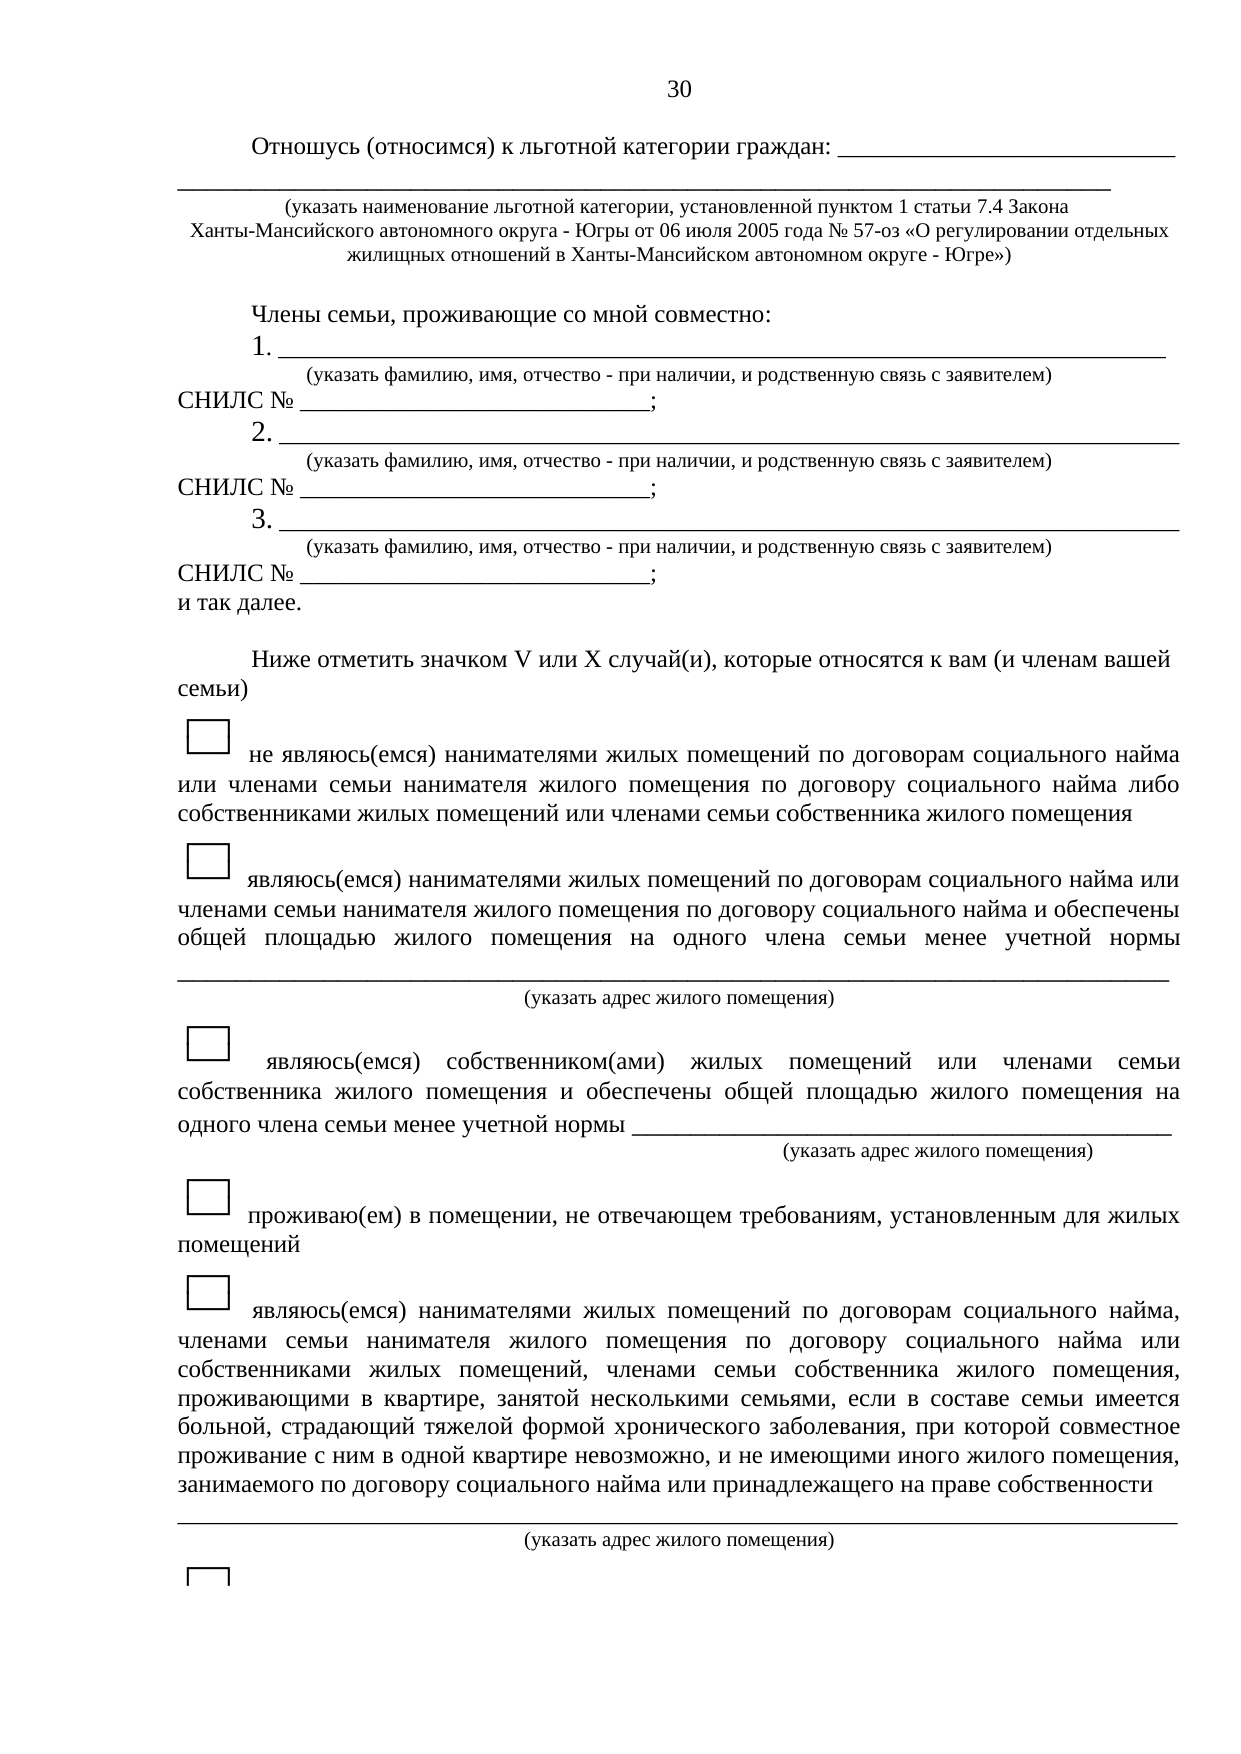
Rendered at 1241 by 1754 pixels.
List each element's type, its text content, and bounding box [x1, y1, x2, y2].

text СНИЛС № ____________________________; [177, 558, 1181, 587]
text ┌─┐ [177, 827, 1181, 860]
text └─┘ являюсь(емся) нанимателями жилых помещений по договорам социального найма, членами семьи нанимателя жилого помещения по договору социального найма или собственниками жилых помещений, членами семьи собственника жилого помещения, проживающими в квартире, занятой несколькими семьями, если в составе семьи имеется больной, страдающий тяжелой формой хронического заболевания, при которой совместное проживание с ним в одной квартире невозможно, и не имеющими иного жилого помещения, занимаемого по договору социального найма или принадлежащего на праве собственности [177, 1292, 1181, 1498]
text СНИЛС № ____________________________; [177, 472, 1181, 501]
text ________________________________________________________________________________ [177, 1498, 1181, 1526]
text (указать адрес жилого помещения) [177, 1526, 1181, 1551]
text (указать адрес жилого помещения) [177, 985, 1181, 1009]
text ┌─┐ [177, 1551, 1181, 1584]
text Члены семьи, проживающие со мной совместно: [177, 299, 1181, 328]
text ________________________________________________________________ [177, 160, 1181, 193]
text (указать фамилию, имя, отчество - при наличии, и родственную связь с заявителем) [177, 448, 1181, 472]
text ┌─┐ [177, 1162, 1181, 1196]
text ┌─┐ [177, 1009, 1181, 1042]
text ┌─┐ [177, 702, 1181, 736]
text СНИЛС № ____________________________; [177, 386, 1181, 414]
text 2. ________________________________________________________________________ [177, 414, 1181, 448]
text (указать фамилию, имя, отчество - при наличии, и родственную связь с заявителем) [177, 362, 1181, 386]
text └─┘ являюсь(емся) собственником(ами) жилых помещений или членами семьи собственника жилого помещения и обеспечены общей площадью жилого помещения на одного члена семьи менее учетной нормы _____________________________________ [177, 1042, 1181, 1138]
text Отношусь (относимся) к льготной категории граждан: ___________________________ [177, 131, 1181, 160]
text └─┘ проживаю(ем) в помещении, не отвечающем требованиям, установленным для жилых помещений [177, 1196, 1181, 1258]
text 1. _______________________________________________________________________ [177, 328, 1181, 362]
text └─┘ являюсь(емся) нанимателями жилых помещений по договорам социального найма или членами семьи нанимателя жилого помещения по договору социального найма и обеспечены общей площадью жилого помещения на одного члена семьи менее учетной нормы ____________________________________________________________________ [177, 860, 1181, 985]
text Ниже отметить значком V или X случай(и), которые относятся к вам (и членам вашей семьи) [177, 644, 1181, 702]
text ┌─┐ [177, 1258, 1181, 1292]
text 3. ________________________________________________________________________ [177, 501, 1181, 534]
text и так далее. [177, 587, 1181, 616]
text (указать адрес жилого помещения) [783, 1138, 1181, 1162]
text (указать фамилию, имя, отчество - при наличии, и родственную связь с заявителем) [177, 534, 1181, 558]
text └─┘ не являюсь(емся) нанимателями жилых помещений по договорам социального найма или членами семьи нанимателя жилого помещения по договору социального найма либо собственниками жилых помещений или членами семьи собственника жилого помещения [177, 736, 1181, 827]
text (указать наименование льготной категории, установленной пунктом 1 статьи 7.4 Закона Ханты-Мансийского автономного округа - Югры от 06 июля 2005 года № 57-оз «О регулировании отдельных жилищных отношений в Ханты-Мансийском автономном округе - Югре») [177, 193, 1181, 266]
